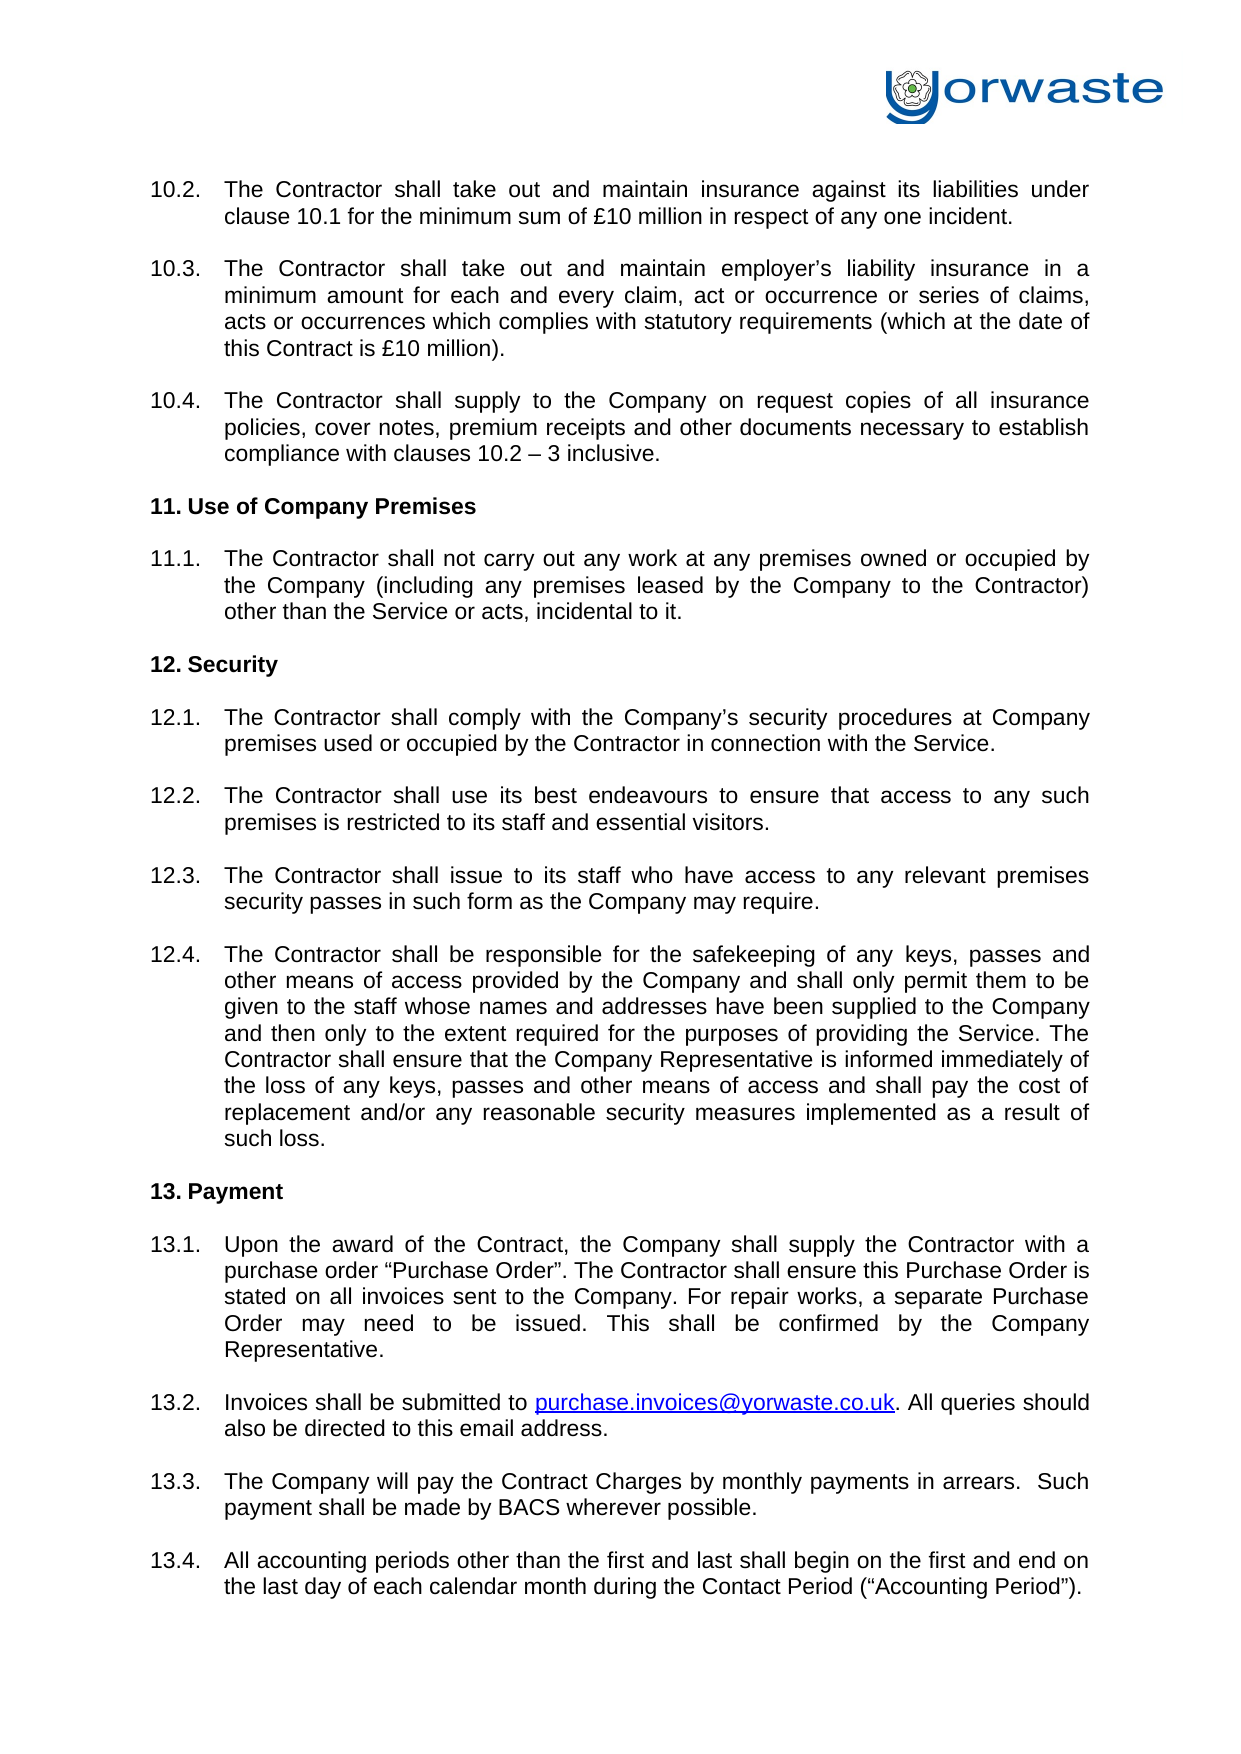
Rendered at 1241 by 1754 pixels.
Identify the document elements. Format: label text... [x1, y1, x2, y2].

list Upon the award of the Contract, the Company shall supply the Contractor with a purchase order “Purchase Order”. The Contractor shall ensure this Purchase Order is stated on all invoices sent to the Company. For repair works, a separate Purchase Order may need to be issued. This shall be confirmed by the Company Representative. [150, 1231, 1090, 1362]
list Invoices shall be submitted to purchase.invoices@yorwaste.co.uk. All queries should also be directed to this email address. [150, 1389, 1090, 1441]
subtitle Security [150, 651, 1090, 677]
list The Contractor shall not carry out any work at any premises owned or occupied by the Company (including any premises leased by the Company to the Contractor) other than the Service or acts, incidental to it. [150, 545, 1090, 624]
list All accounting periods other than the first and last shall begin on the first and end on the last day of each calendar month during the Contact Period (“Accounting Period”). [150, 1547, 1090, 1599]
list The Contractor shall take out and maintain employer’s liability insurance in a minimum amount for each and every claim, act or occurrence or series of claims, acts or occurrences which complies with statutory requirements (which at the date of this Contract is £10 million). [150, 255, 1090, 361]
list The Company will pay the Contract Charges by monthly payments in arrears. Such payment shall be made by BACS wherever possible. [150, 1468, 1090, 1520]
subtitle Use of Company Premises [150, 493, 1090, 519]
subtitle Payment [150, 1178, 1090, 1204]
list The Contractor shall comply with the Company’s security procedures at Company premises used or occupied by the Contractor in connection with the Service. [150, 703, 1090, 756]
list The Contractor shall supply to the Company on request copies of all insurance policies, cover notes, premium receipts and other documents necessary to establish compliance with clauses 10.2 – 3 inclusive. [150, 387, 1090, 466]
list The Contractor shall be responsible for the safekeeping of any keys, passes and other means of access provided by the Company and shall only permit them to be given to the staff whose names and addresses have been supplied to the Company and then only to the extent required for the purposes of providing the Service. The Contractor shall ensure that the Company Representative is informed immediately of the loss of any keys, passes and other means of access and shall pay the cost of replacement and/or any reasonable security measures implemented as a result of such loss. [150, 941, 1090, 1151]
list The Contractor shall use its best endeavours to ensure that access to any such premises is restricted to its staff and essential visitors. [150, 782, 1090, 835]
list The Contractor shall issue to its staff who have access to any relevant premises security passes in such form as the Company may require. [150, 862, 1090, 914]
list The Contractor shall take out and maintain insurance against its liabilities under clause 10.1 for the minimum sum of £10 million in respect of any one incident. [150, 176, 1090, 229]
